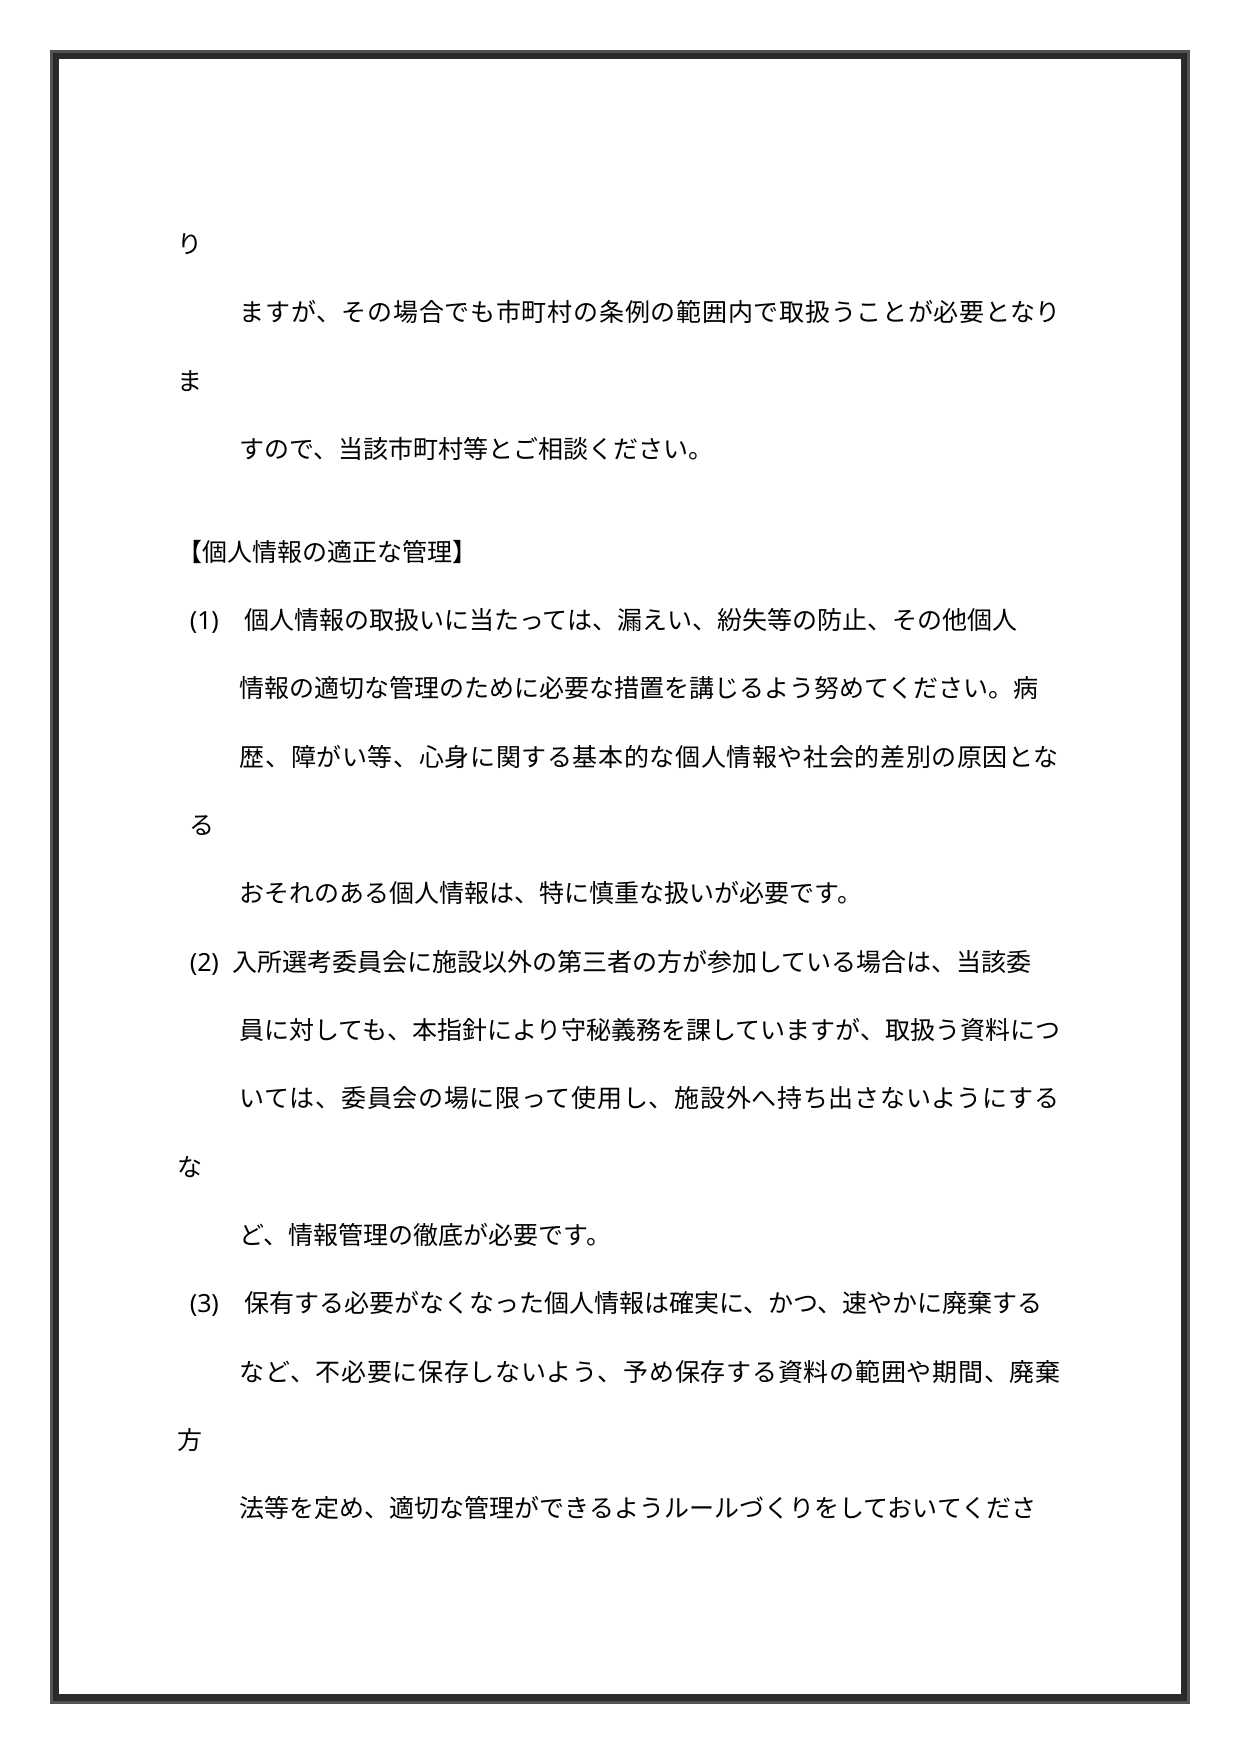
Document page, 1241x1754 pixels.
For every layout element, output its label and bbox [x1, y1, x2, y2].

table_cell [166, 209, 1072, 516]
table_cell [166, 516, 1072, 1541]
